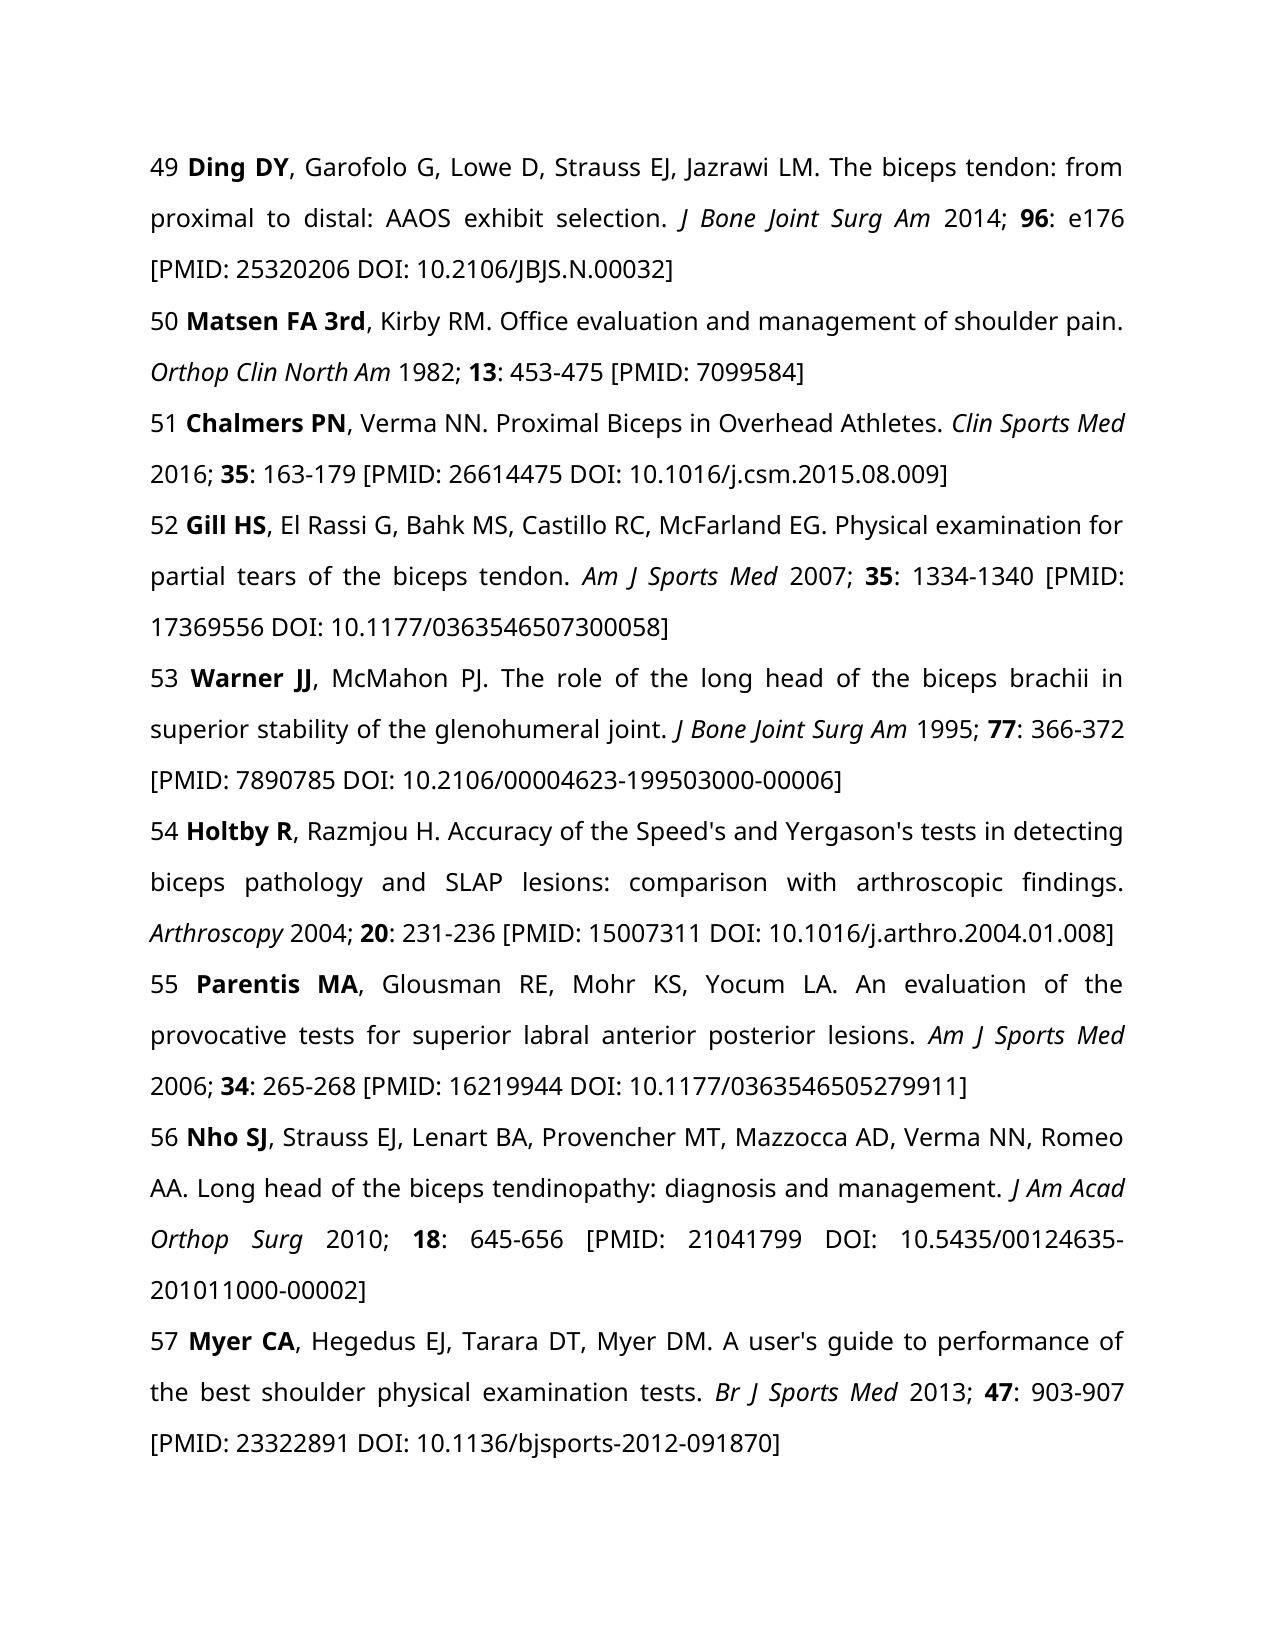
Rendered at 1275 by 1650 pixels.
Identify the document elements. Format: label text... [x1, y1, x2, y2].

text 56 Nho SJ, Strauss EJ, Lenart BA, Provencher MT, Mazzocca AD, Verma NN, Romeo AA. Long head of the biceps tendinopathy: diagnosis and management. J Am Acad Orthop Surg 2010; 18: 645-656 [PMID: 21041799 DOI: 10.5435/00124635-201011000-00002] [150, 1120, 1125, 1307]
text 57 Myer CA, Hegedus EJ, Tarara DT, Myer DM. A user's guide to performance of the best shoulder physical examination tests. Br J Sports Med 2013; 47: 903-907 [PMID: 23322891 DOI: 10.1136/bjsports-2012-091870] [150, 1324, 1125, 1460]
text 51 Chalmers PN, Verma NN. Proximal Biceps in Overhead Athletes. Clin Sports Med 2016; 35: 163-179 [PMID: 26614475 DOI: 10.1016/j.csm.2015.08.009] [150, 405, 1125, 490]
text 50 Matsen FA 3rd, Kirby RM. Office evaluation and management of shoulder pain. Orthop Clin North Am 1982; 13: 453-475 [PMID: 7099584] [150, 303, 1125, 388]
text 54 Holtby R, Razmjou H. Accuracy of the Speed's and Yergason's tests in detecting biceps pathology and SLAP lesions: comparison with arthroscopic findings. Arthroscopy 2004; 20: 231-236 [PMID: 15007311 DOI: 10.1016/j.arthro.2004.01.008] [150, 813, 1125, 950]
text 52 Gill HS, El Rassi G, Bahk MS, Castillo RC, McFarland EG. Physical examination for partial tears of the biceps tendon. Am J Sports Med 2007; 35: 1334-1340 [PMID: 17369556 DOI: 10.1177/0363546507300058] [150, 507, 1125, 643]
text 53 Warner JJ, McMahon PJ. The role of the long head of the biceps brachii in superior stability of the glenohumeral joint. J Bone Joint Surg Am 1995; 77: 366-372 [PMID: 7890785 DOI: 10.2106/00004623-199503000-00006] [150, 660, 1125, 797]
text 49 Ding DY, Garofolo G, Lowe D, Strauss EJ, Jazrawi LM. The biceps tendon: from proximal to distal: AAOS exhibit selection. J Bone Joint Surg Am 2014; 96: e176 [PMID: 25320206 DOI: 10.2106/JBJS.N.00032] [150, 150, 1125, 286]
text 55 Parentis MA, Glousman RE, Mohr KS, Yocum LA. An evaluation of the provocative tests for superior labral anterior posterior lesions. Am J Sports Med 2006; 34: 265-268 [PMID: 16219944 DOI: 10.1177/0363546505279911] [150, 967, 1125, 1103]
